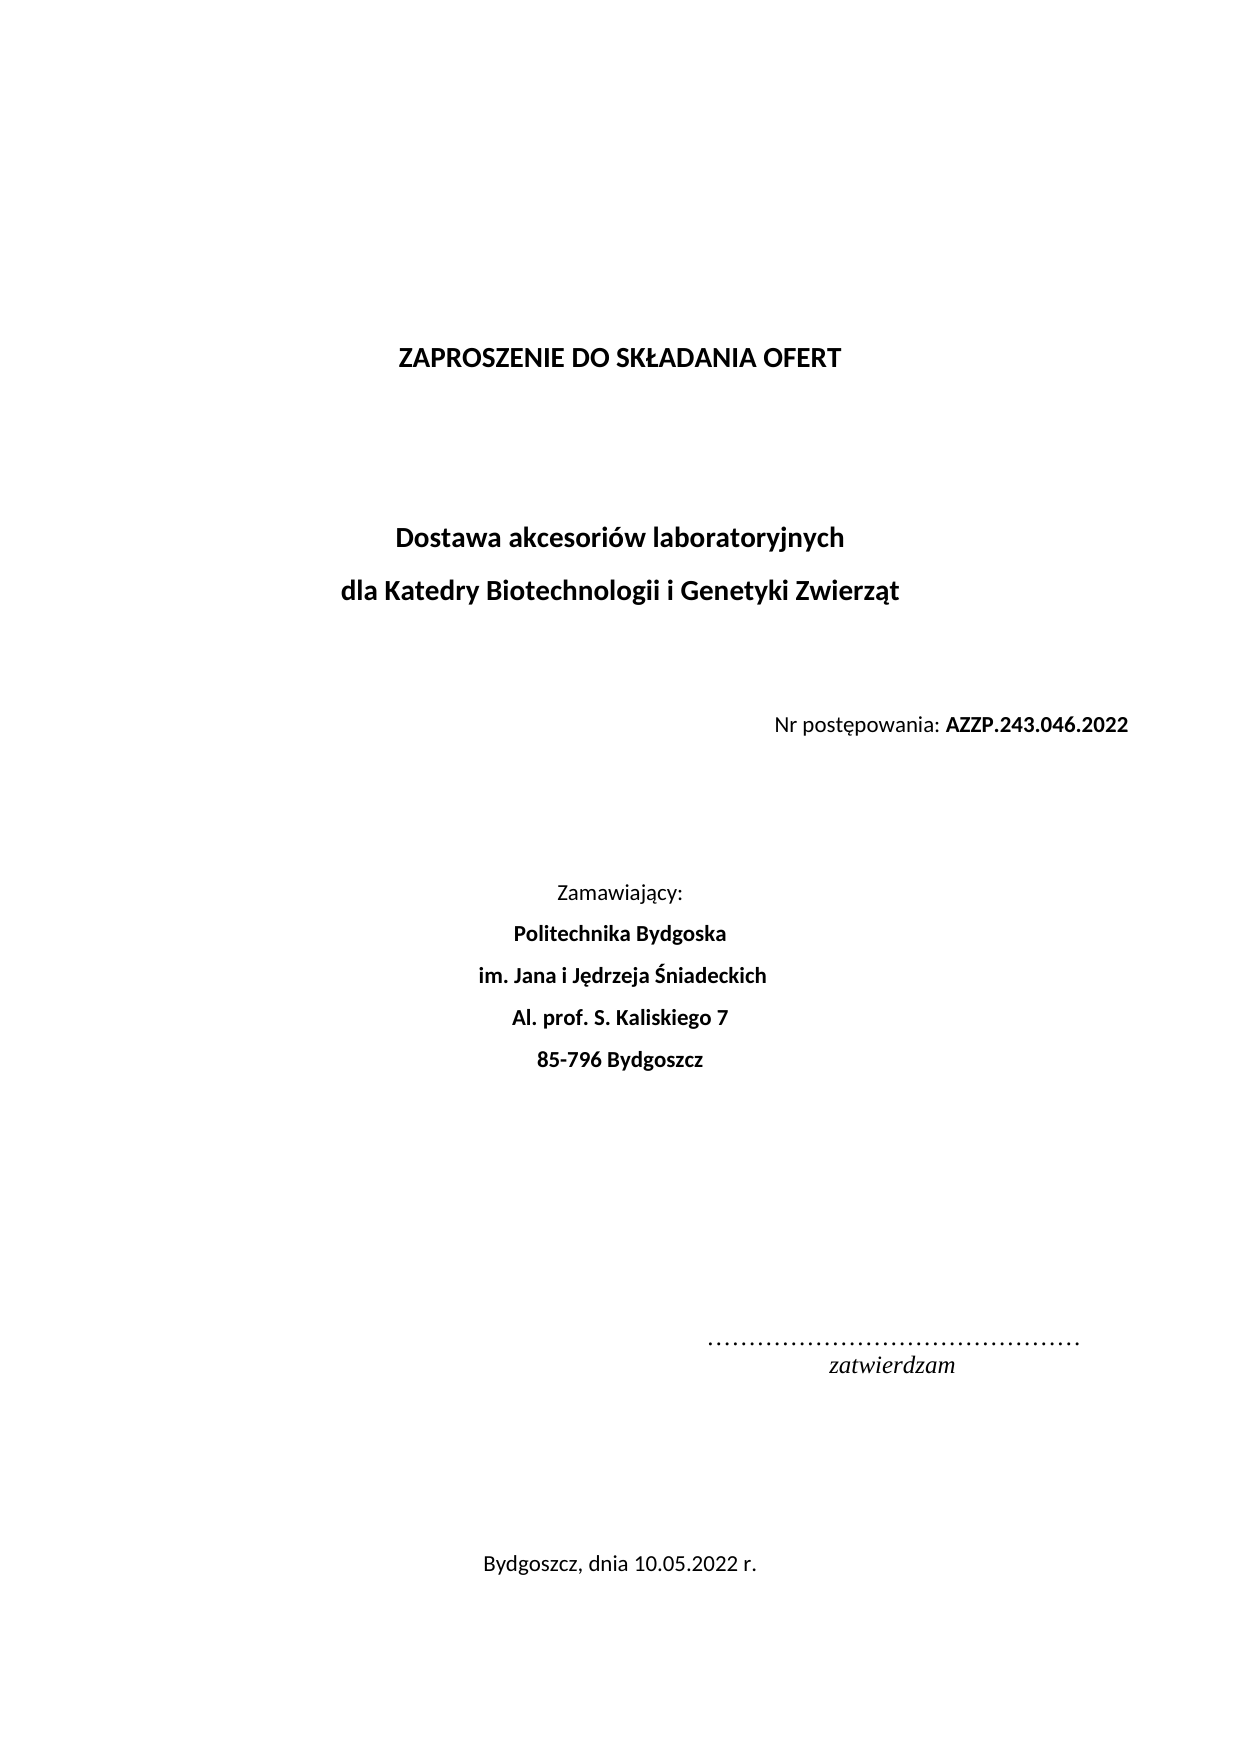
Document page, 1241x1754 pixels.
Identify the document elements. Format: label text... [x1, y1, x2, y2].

text Bydgoszcz, dnia 10.05.2022 r. [112, 1549, 1128, 1577]
text Zamawiający: [112, 878, 1128, 906]
text im. Jana i Jędrzeja Śniadeckich [112, 962, 1128, 989]
text Al. prof. S. Kaliskiego 7 [112, 1003, 1128, 1032]
text Politechnika Bydgoska [112, 919, 1128, 948]
text 85-796 Bydgoszcz [112, 1046, 1128, 1073]
text dla Katedry Biotechnologii i Genetyki Zwierząt [112, 572, 1128, 608]
text ZAPROSZENIE DO SKŁADANIA OFERT [112, 339, 1128, 375]
text Nr postępowania: AZZP.243.046.2022 [112, 710, 1128, 738]
text Dostawa akcesoriów laboratoryjnych [112, 519, 1128, 554]
